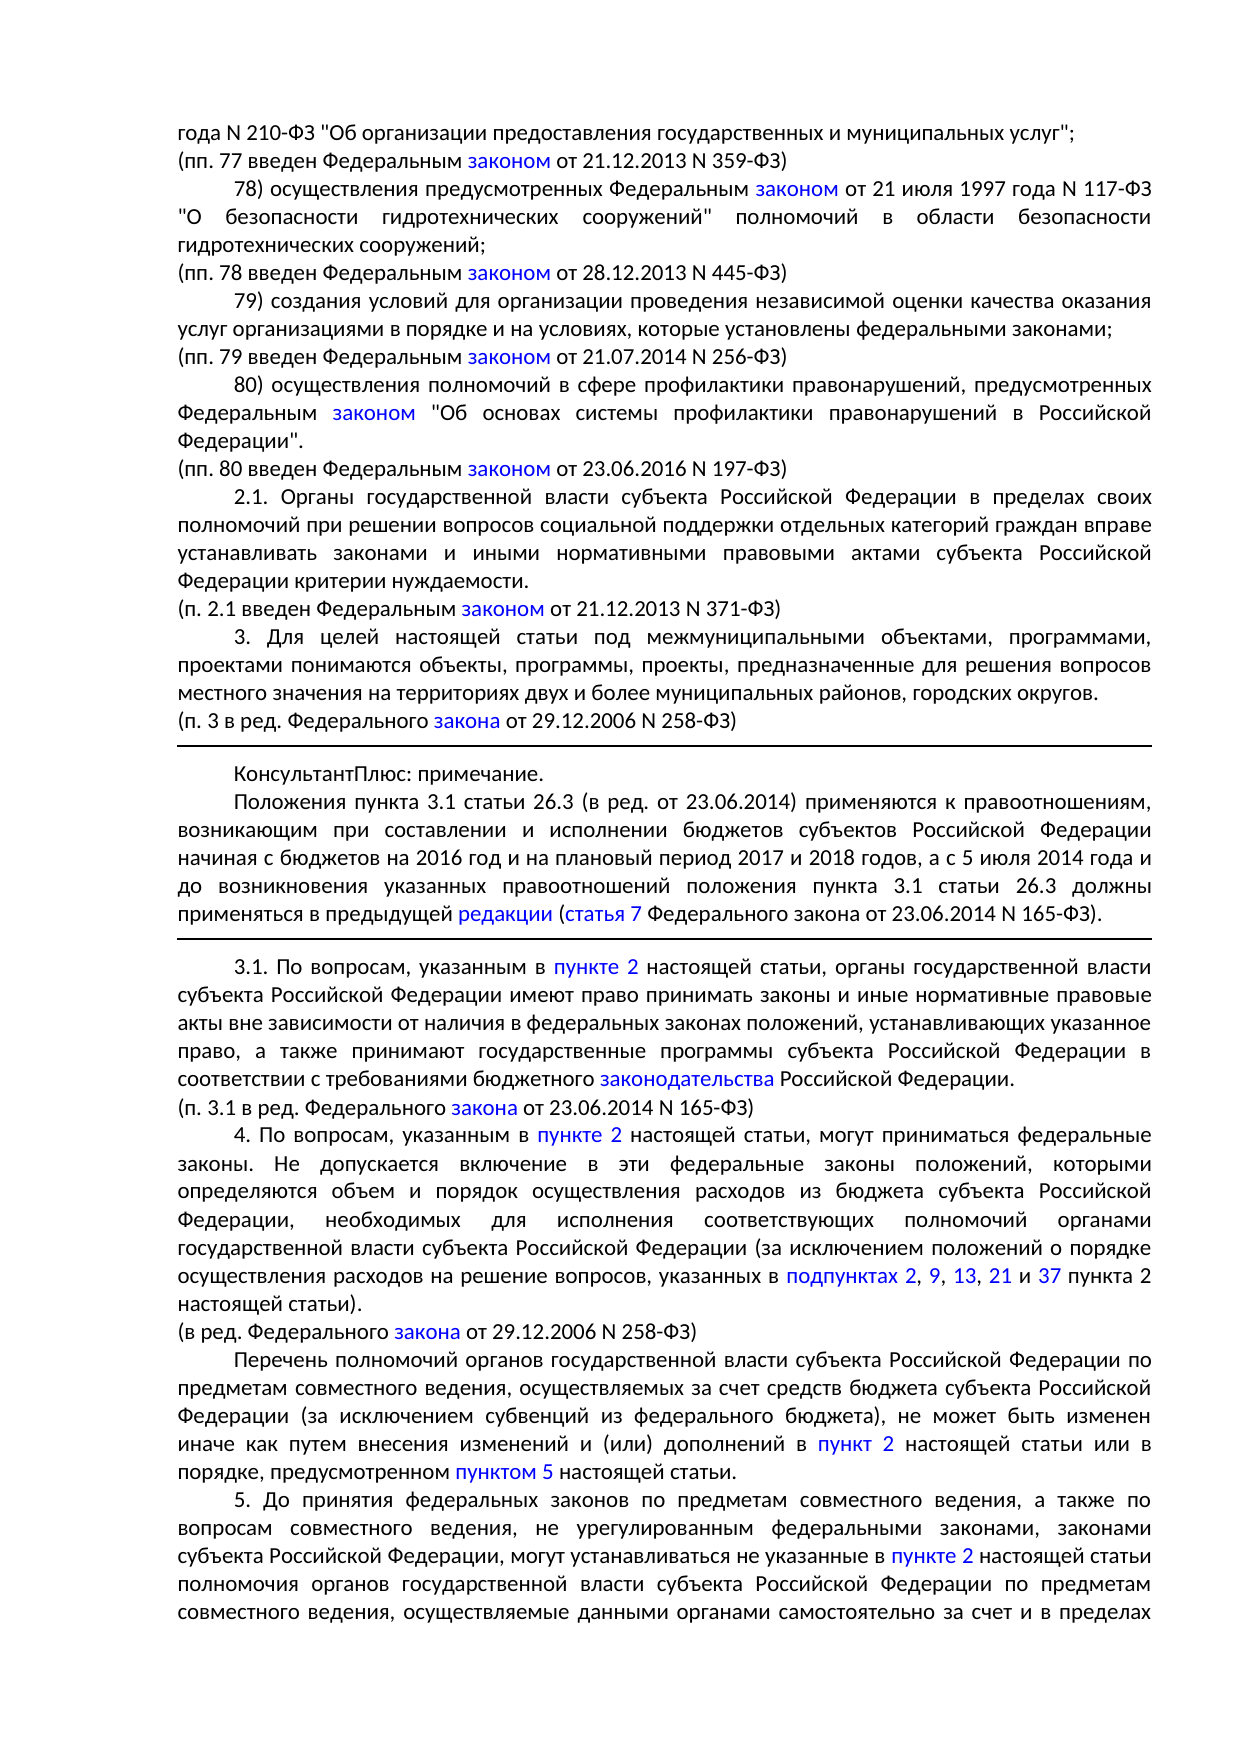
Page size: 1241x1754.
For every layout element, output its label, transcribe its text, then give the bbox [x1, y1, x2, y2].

text (п. 3 в ред. Федерального закона от 29.12.2006 N 258-ФЗ) [177, 707, 1152, 734]
text Перечень полномочий органов государственной власти субъекта Российской Федерации по предметам совместного ведения, осуществляемых за счет средств бюджета субъекта Российской Федерации (за исключением субвенций из федерального бюджета), не может быть изменен иначе как путем внесения изменений и (или) дополнений в пункт 2 настоящей статьи или в порядке, предусмотренном пунктом 5 настоящей статьи. [177, 1345, 1152, 1485]
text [177, 1485, 1152, 1625]
text 3. Для целей настоящей статьи под межмуниципальными объектами, программами, проектами понимаются объекты, программы, проекты, предназначенные для решения вопросов местного значения на территориях двух и более муниципальных районов, городских округов. [177, 622, 1152, 707]
text (в ред. Федерального закона от 29.12.2006 N 258-ФЗ) [177, 1317, 1152, 1345]
text 2.1. Органы государственной власти субъекта Российской Федерации в пределах своих полномочий при решении вопросов социальной поддержки отдельных категорий граждан вправе устанавливать законами и иными нормативными правовыми актами субъекта Российской Федерации критерии нуждаемости. [177, 482, 1152, 594]
text (пп. 80 введен Федеральным законом от 23.06.2016 N 197-ФЗ) [177, 454, 1152, 482]
text (пп. 78 введен Федеральным законом от 28.12.2013 N 445-ФЗ) [177, 258, 1152, 286]
text (пп. 77 введен Федеральным законом от 21.12.2013 N 359-ФЗ) [177, 146, 1152, 174]
text 78) осуществления предусмотренных Федеральным законом от 21 июля 1997 года N 117-ФЗ "О безопасности гидротехнических сооружений" полномочий в области безопасности гидротехнических сооружений; [177, 174, 1152, 258]
text Положения пункта 3.1 статьи 26.3 (в ред. от 23.06.2014) применяются к правоотношениям, возникающим при составлении и исполнении бюджетов субъектов Российской Федерации начиная с бюджетов на 2016 год и на плановый период 2017 и 2018 годов, а с 5 июля 2014 года и до возникновения указанных правоотношений положения пункта 3.1 статьи 26.3 должны применяться в предыдущей редакции (статья 7 Федерального закона от 23.06.2014 N 165-ФЗ). [177, 787, 1152, 928]
text (п. 2.1 введен Федеральным законом от 21.12.2013 N 371-ФЗ) [177, 594, 1152, 622]
text КонсультантПлюс: примечание. [177, 759, 1152, 787]
text 4. По вопросам, указанным в пункте 2 настоящей статьи, могут приниматься федеральные законы. Не допускается включение в эти федеральные законы положений, которыми определяются объем и порядок осуществления расходов из бюджета субъекта Российской Федерации, необходимых для исполнения соответствующих полномочий органами государственной власти субъекта Российской Федерации (за исключением положений о порядке осуществления расходов на решение вопросов, указанных в подпунктах 2, 9, 13, 21 и 37 пункта 2 настоящей статьи). [177, 1121, 1152, 1317]
text (п. 3.1 в ред. Федерального закона от 23.06.2014 N 165-ФЗ) [177, 1093, 1152, 1121]
text 80) осуществления полномочий в сфере профилактики правонарушений, предусмотренных Федеральным законом "Об основах системы профилактики правонарушений в Российской Федерации". [177, 370, 1152, 454]
text (пп. 79 введен Федеральным законом от 21.07.2014 N 256-ФЗ) [177, 342, 1152, 370]
text 3.1. По вопросам, указанным в пункте 2 настоящей статьи, органы государственной власти субъекта Российской Федерации имеют право принимать законы и иные нормативные правовые акты вне зависимости от наличия в федеральных законах положений, устанавливающих указанное право, а также принимают государственные программы субъекта Российской Федерации в соответствии с требованиями бюджетного законодательства Российской Федерации. [177, 952, 1152, 1093]
text 79) создания условий для организации проведения независимой оценки качества оказания услуг организациями в порядке и на условиях, которые установлены федеральными законами; [177, 286, 1152, 342]
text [177, 118, 1152, 146]
